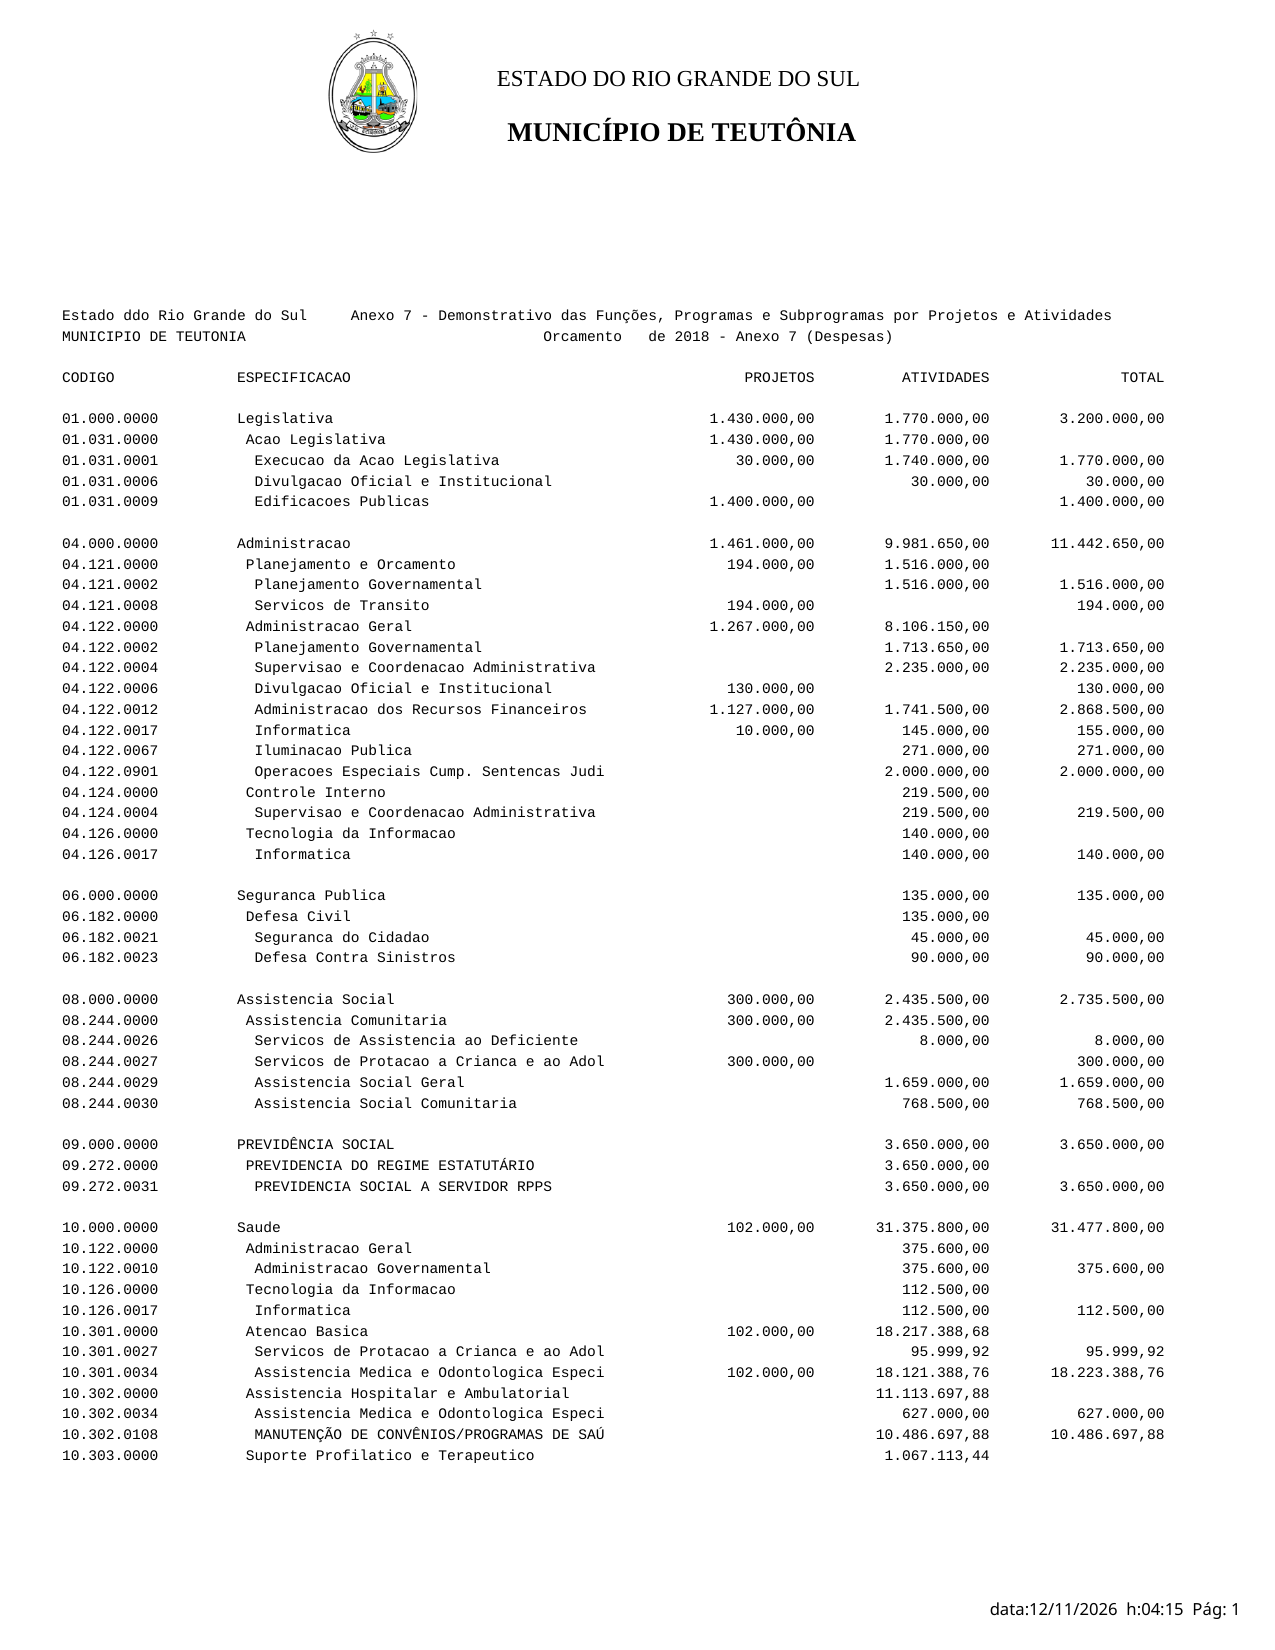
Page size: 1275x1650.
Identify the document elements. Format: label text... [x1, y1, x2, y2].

text 10.301.0027 Servicos de Protacao a Crianca e ao Adol 95.999,92 95.999,92 [44, 1344, 1240, 1361]
text 10.126.0017 Informatica 112.500,00 112.500,00 [44, 1303, 1240, 1320]
text 04.126.0000 Tecnologia da Informacao 140.000,00 [44, 826, 1240, 843]
text 10.302.0034 Assistencia Medica e Odontologica Especi 627.000,00 627.000,00 [44, 1407, 1240, 1423]
text 04.122.0012 Administracao dos Recursos Financeiros 1.127.000,00 1.741.500,00 2.868.500,00 [44, 702, 1240, 718]
text 01.031.0000 Acao Legislativa 1.430.000,00 1.770.000,00 [44, 432, 1240, 449]
text 04.121.0000 Planejamento e Orcamento 194.000,00 1.516.000,00 [44, 557, 1240, 573]
text 08.244.0030 Assistencia Social Comunitaria 768.500,00 768.500,00 [44, 1096, 1240, 1112]
text 04.122.0004 Supervisao e Coordenacao Administrativa 2.235.000,00 2.235.000,00 [44, 661, 1240, 677]
text 08.000.0000 Assistencia Social 300.000,00 2.435.500,00 2.735.500,00 [44, 992, 1240, 1009]
text 04.121.0002 Planejamento Governamental 1.516.000,00 1.516.000,00 [44, 578, 1240, 594]
text 09.000.0000 PREVIDÊNCIA SOCIAL 3.650.000,00 3.650.000,00 [44, 1137, 1240, 1154]
text 08.244.0027 Servicos de Protacao a Crianca e ao Adol 300.000,00 300.000,00 [44, 1054, 1240, 1071]
text Estado ddo Rio Grande do Sul Anexo 7 - Demonstrativo das Funções, Programas e Subprogramas por Projetos e Atividades [44, 308, 1240, 325]
picture [328, 29, 418, 153]
text 04.122.0002 Planejamento Governamental 1.713.650,00 1.713.650,00 [44, 640, 1240, 656]
text 10.122.0000 Administracao Geral 375.600,00 [44, 1241, 1240, 1257]
text 04.122.0000 Administracao Geral 1.267.000,00 8.106.150,00 [44, 619, 1240, 636]
text 04.122.0006 Divulgacao Oficial e Institucional 130.000,00 130.000,00 [44, 681, 1240, 698]
text 01.031.0006 Divulgacao Oficial e Institucional 30.000,00 30.000,00 [44, 474, 1240, 491]
text 10.303.0000 Suporte Profilatico e Terapeutico 1.067.113,44 [44, 1448, 1240, 1465]
text 06.182.0000 Defesa Civil 135.000,00 [44, 909, 1240, 926]
text 04.122.0067 Iluminacao Publica 271.000,00 271.000,00 [44, 743, 1240, 760]
text CODIGO ESPECIFICACAO PROJETOS ATIVIDADES TOTAL [44, 370, 1240, 387]
text 10.301.0000 Atencao Basica 102.000,00 18.217.388,68 [44, 1324, 1240, 1340]
text 04.124.0000 Controle Interno 219.500,00 [44, 785, 1240, 801]
text 10.301.0034 Assistencia Medica e Odontologica Especi 102.000,00 18.121.388,76 18.223.388,76 [44, 1365, 1240, 1382]
text 04.121.0008 Servicos de Transito 194.000,00 194.000,00 [44, 598, 1240, 615]
text 09.272.0000 PREVIDENCIA DO REGIME ESTATUTÁRIO 3.650.000,00 [44, 1158, 1240, 1174]
text 08.244.0026 Servicos de Assistencia ao Deficiente 8.000,00 8.000,00 [44, 1034, 1240, 1050]
text 04.000.0000 Administracao 1.461.000,00 9.981.650,00 11.442.650,00 [44, 536, 1240, 553]
text 04.122.0901 Operacoes Especiais Cump. Sentencas Judi 2.000.000,00 2.000.000,00 [44, 764, 1240, 781]
text 10.000.0000 Saude 102.000,00 31.375.800,00 31.477.800,00 [44, 1220, 1240, 1237]
text 09.272.0031 PREVIDENCIA SOCIAL A SERVIDOR RPPS 3.650.000,00 3.650.000,00 [44, 1179, 1240, 1195]
text 06.182.0021 Seguranca do Cidadao 45.000,00 45.000,00 [44, 930, 1240, 947]
text 01.031.0001 Execucao da Acao Legislativa 30.000,00 1.740.000,00 1.770.000,00 [44, 453, 1240, 470]
text 06.182.0023 Defesa Contra Sinistros 90.000,00 90.000,00 [44, 951, 1240, 967]
text 10.126.0000 Tecnologia da Informacao 112.500,00 [44, 1282, 1240, 1299]
text 04.124.0004 Supervisao e Coordenacao Administrativa 219.500,00 219.500,00 [44, 806, 1240, 822]
text 10.122.0010 Administracao Governamental 375.600,00 375.600,00 [44, 1262, 1240, 1278]
text 01.031.0009 Edificacoes Publicas 1.400.000,00 1.400.000,00 [44, 495, 1240, 511]
text 06.000.0000 Seguranca Publica 135.000,00 135.000,00 [44, 888, 1240, 905]
text 10.302.0000 Assistencia Hospitalar e Ambulatorial 11.113.697,88 [44, 1386, 1240, 1403]
text 08.244.0029 Assistencia Social Geral 1.659.000,00 1.659.000,00 [44, 1075, 1240, 1092]
text 01.000.0000 Legislativa 1.430.000,00 1.770.000,00 3.200.000,00 [44, 412, 1240, 428]
text 04.122.0017 Informatica 10.000,00 145.000,00 155.000,00 [44, 723, 1240, 739]
text 10.302.0108 MANUTENÇÃO DE CONVÊNIOS/PROGRAMAS DE SAÚ 10.486.697,88 10.486.697,88 [44, 1427, 1240, 1444]
text 04.126.0017 Informatica 140.000,00 140.000,00 [44, 847, 1240, 864]
text 08.244.0000 Assistencia Comunitaria 300.000,00 2.435.500,00 [44, 1013, 1240, 1029]
text MUNICIPIO DE TEUTONIA Orcamento de 2018 - Anexo 7 (Despesas) [44, 329, 1240, 345]
